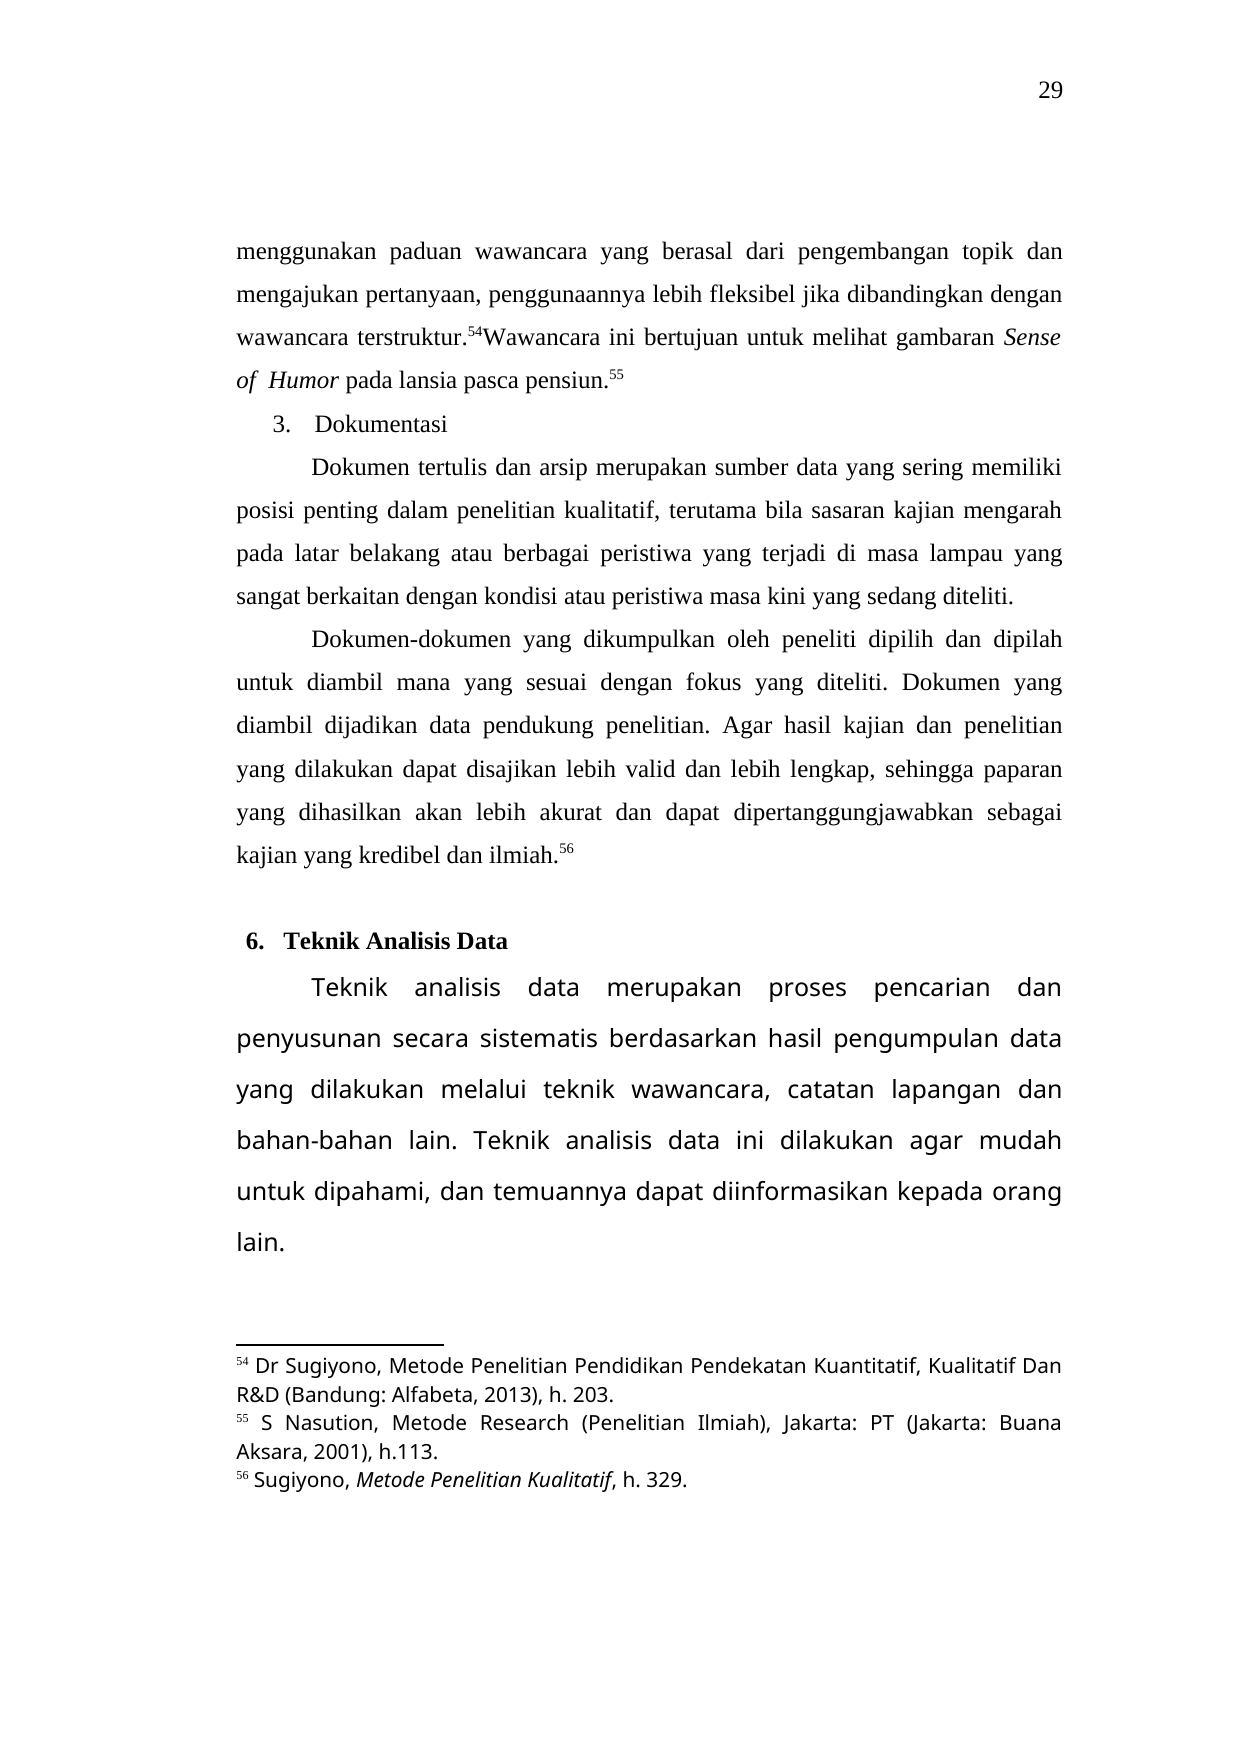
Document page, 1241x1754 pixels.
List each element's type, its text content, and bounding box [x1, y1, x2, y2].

list Teknik Analisis Data [246, 926, 1063, 955]
text Dokumen tertulis dan arsip merupakan sumber data yang sering memiliki posisi penting dalam penelitian kualitatif, terutama bila sasaran kajian mengarah pada latar belakang atau berbagai peristiwa yang terjadi di masa lampau yang sangat berkaitan dengan kondisi atau peristiwa masa kini yang sedang diteliti. [236, 452, 1063, 610]
list Teknik analisis data merupakan proses pencarian dan penyusunan secara sistematis berdasarkan hasil pengumpulan data yang dilakukan melalui teknik wawancara, catatan lapangan dan bahan-bahan lain. Teknik analisis data ini dilakukan agar mudah untuk dipahami, dan temuannya dapat diinformasikan kepada orang lain. [236, 969, 1063, 1259]
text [236, 236, 1063, 394]
text Dokumen-dokumen yang dikumpulkan oleh peneliti dipilih dan dipilah untuk diambil mana yang sesuai dengan fokus yang diteliti. Dokumen yang diambil dijadikan data pendukung penelitian. Agar hasil kajian dan penelitian yang dilakukan dapat disajikan lebih valid dan lebih lengkap, sehingga paparan yang dihasilkan akan lebih akurat dan dapat dipertanggungjawabkan sebagai kajian yang kredibel dan ilmiah. [236, 624, 1063, 869]
list Dokumentasi [272, 409, 1063, 437]
